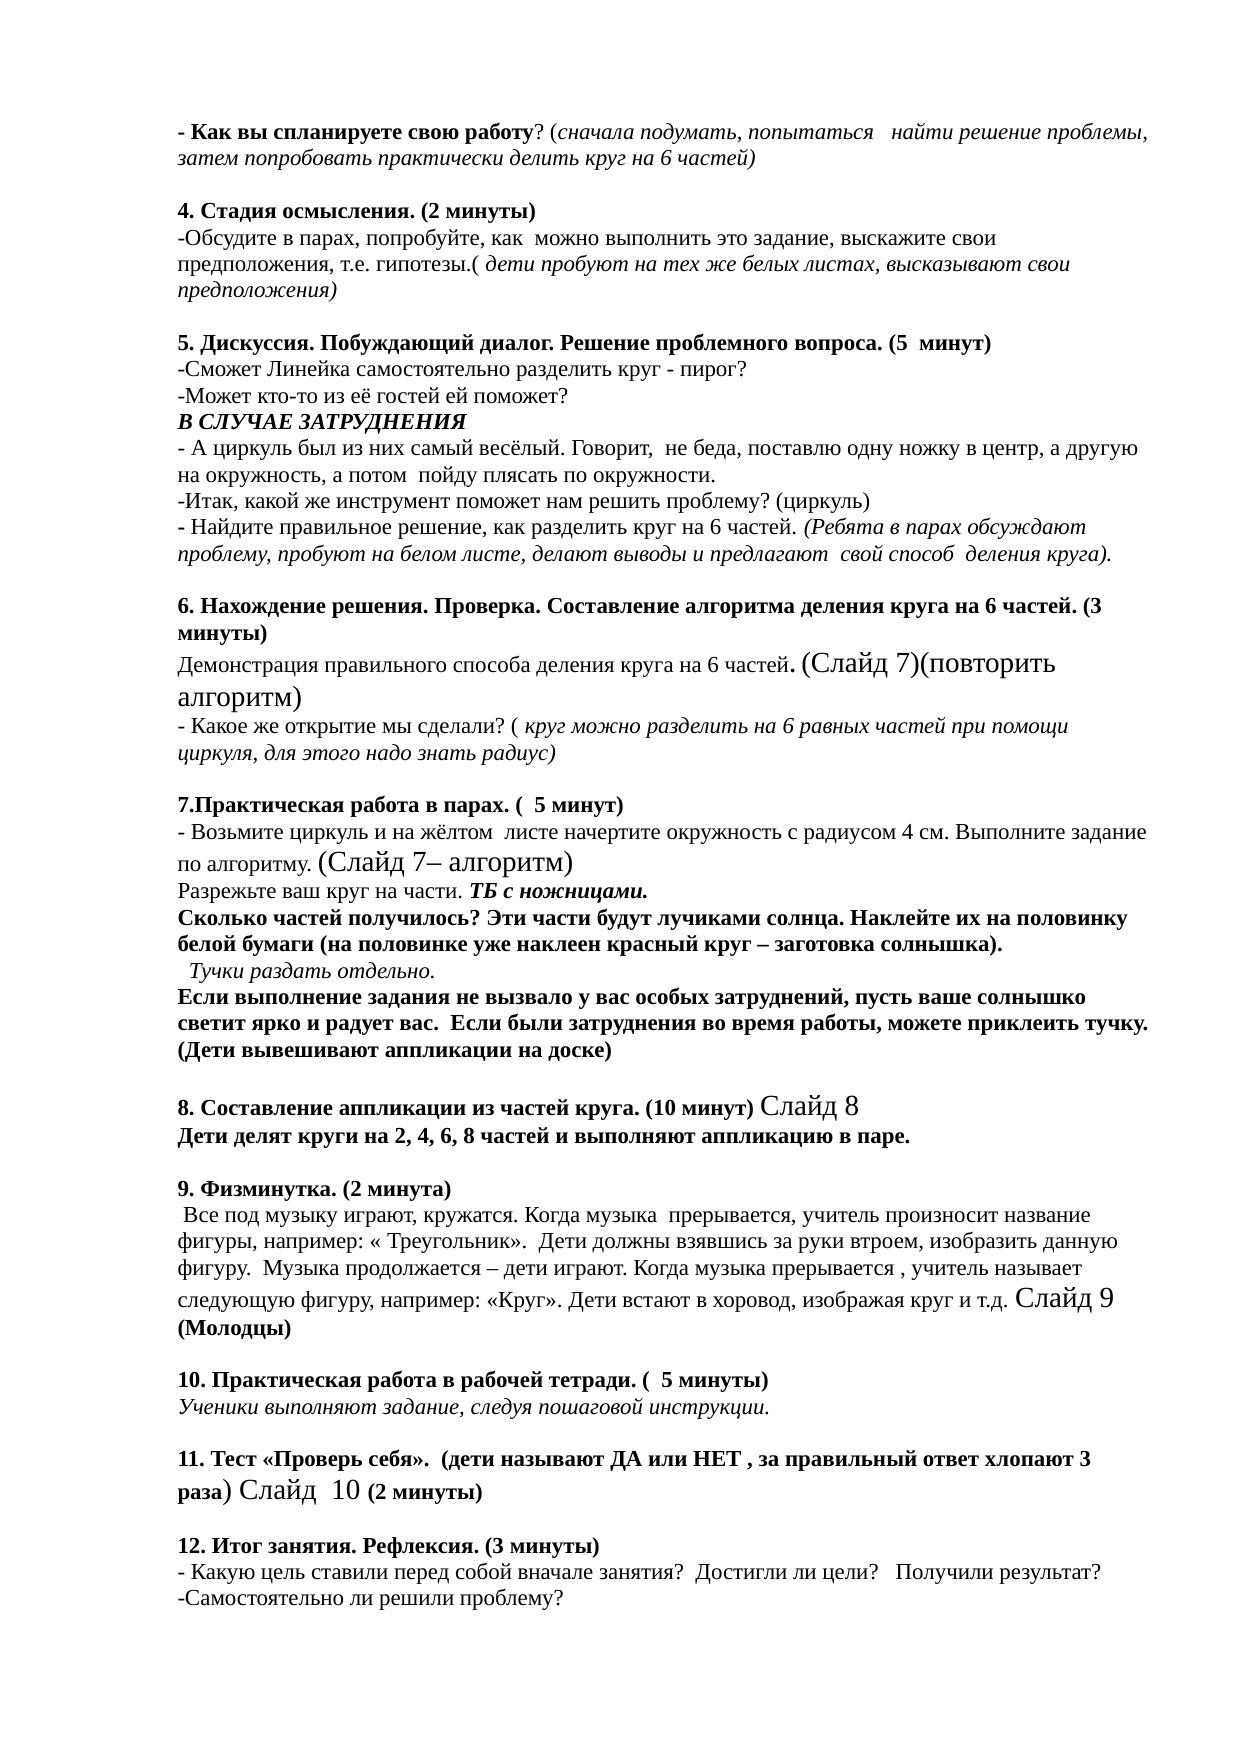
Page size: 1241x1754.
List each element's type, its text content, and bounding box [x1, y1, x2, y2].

text 12. Итог занятия. Рефлексия. (3 минуты) [177, 1532, 1152, 1558]
text Если выполнение задания не вызвало у вас особых затруднений, пусть ваше солнышко светит ярко и радует вас. Если были затруднения во время работы, можете приклеить тучку. [177, 983, 1152, 1036]
text 8. Составление аппликации из частей круга. (10 минут) Слайд 8 [177, 1088, 1152, 1122]
text Дети делят круги на 2, 4, 6, 8 частей и выполняют аппликацию в паре. [177, 1122, 1152, 1148]
text Сколько частей получилось? Эти части будут лучиками солнца. Наклейте их на половинку белой бумаги (на половинке уже наклеен красный круг – заготовка солнышка). [177, 904, 1152, 957]
text Разрежьте ваш круг на части. ТБ с ножницами. [177, 878, 1152, 904]
text - Какую цель ставили перед собой вначале занятия? Достигли ли цели? Получили результат? [177, 1558, 1152, 1584]
text (Дети вывешивают аппликации на доске) [177, 1036, 1152, 1062]
text Ученики выполняют задание, следуя пошаговой инструкции. [177, 1393, 1152, 1419]
text 10. Практическая работа в рабочей тетради. ( 5 минуты) [177, 1366, 1152, 1393]
text Все под музыку играют, кружатся. Когда музыка прерывается, учитель произносит название фигуры, например: « Треугольник». Дети должны взявшись за руки втроем, изобразить данную фигуру. Музыка продолжается – дети играют. Когда музыка прерывается , учитель называет следующую фигуру, например: «Круг». Дети встают в хоровод, изображая круг и т.д. Слайд 9 (Молодцы) [177, 1201, 1152, 1340]
text Тучки раздать отдельно. [177, 957, 1152, 983]
text В СЛУЧАЕ ЗАТРУДНЕНИЯ [177, 408, 1152, 434]
text -Итак, какой же инструмент поможет нам решить проблему? (циркуль) [177, 487, 1152, 513]
text -Самостоятельно ли решили проблему? [177, 1584, 1152, 1611]
text 5. Дискуссия. Побуждающий диалог. Решение проблемного вопроса. (5 минут) [177, 329, 1152, 355]
text 11. Тест «Проверь себя». (дети называют ДА или НЕТ , за правильный ответ хлопают 3 раза) Слайд 10 (2 минуты) [177, 1445, 1152, 1505]
text - Какое же открытие мы сделали? ( круг можно разделить на 6 равных частей при помощи циркуля, для этого надо знать радиус) [177, 712, 1152, 765]
text 7.Практическая работа в парах. ( 5 минут) [177, 791, 1152, 818]
text 9. Физминутка. (2 минута) [177, 1175, 1152, 1201]
text Демонстрация правильного способа деления круга на 6 частей. (Слайд 7)(повторить алгоритм) [177, 645, 1152, 712]
text - Как вы спланируете свою работу? (сначала подумать, попытаться найти решение проблемы, затем попробовать практически делить круг на 6 частей) [177, 118, 1152, 171]
text - А циркуль был из них самый весёлый. Говорит, не беда, поставлю одну ножку в центр, а другую на окружность, а потом пойду плясать по окружности. [177, 434, 1152, 487]
text - Возьмите циркуль и на жёлтом листе начертите окружность с радиусом 4 см. Выполните задание по алгоритму. (Слайд 7– алгоритм) [177, 818, 1152, 878]
text -Может кто-то из её гостей ей поможет? [177, 382, 1152, 408]
text - Найдите правильное решение, как разделить круг на 6 частей. (Ребята в парах обсуждают проблему, пробуют на белом листе, делают выводы и предлагают свой способ деления круга). [177, 513, 1152, 566]
text -Обсудите в парах, попробуйте, как можно выполнить это задание, выскажите свои предположения, т.е. гипотезы.( дети пробуют на тех же белых листах, высказывают свои предположения) [177, 223, 1152, 303]
text 6. Нахождение решения. Проверка. Составление алгоритма деления круга на 6 частей. (3 минуты) [177, 592, 1152, 645]
text 4. Стадия осмысления. (2 минуты) [177, 197, 1152, 223]
text -Сможет Линейка самостоятельно разделить круг - пирог? [177, 355, 1152, 382]
